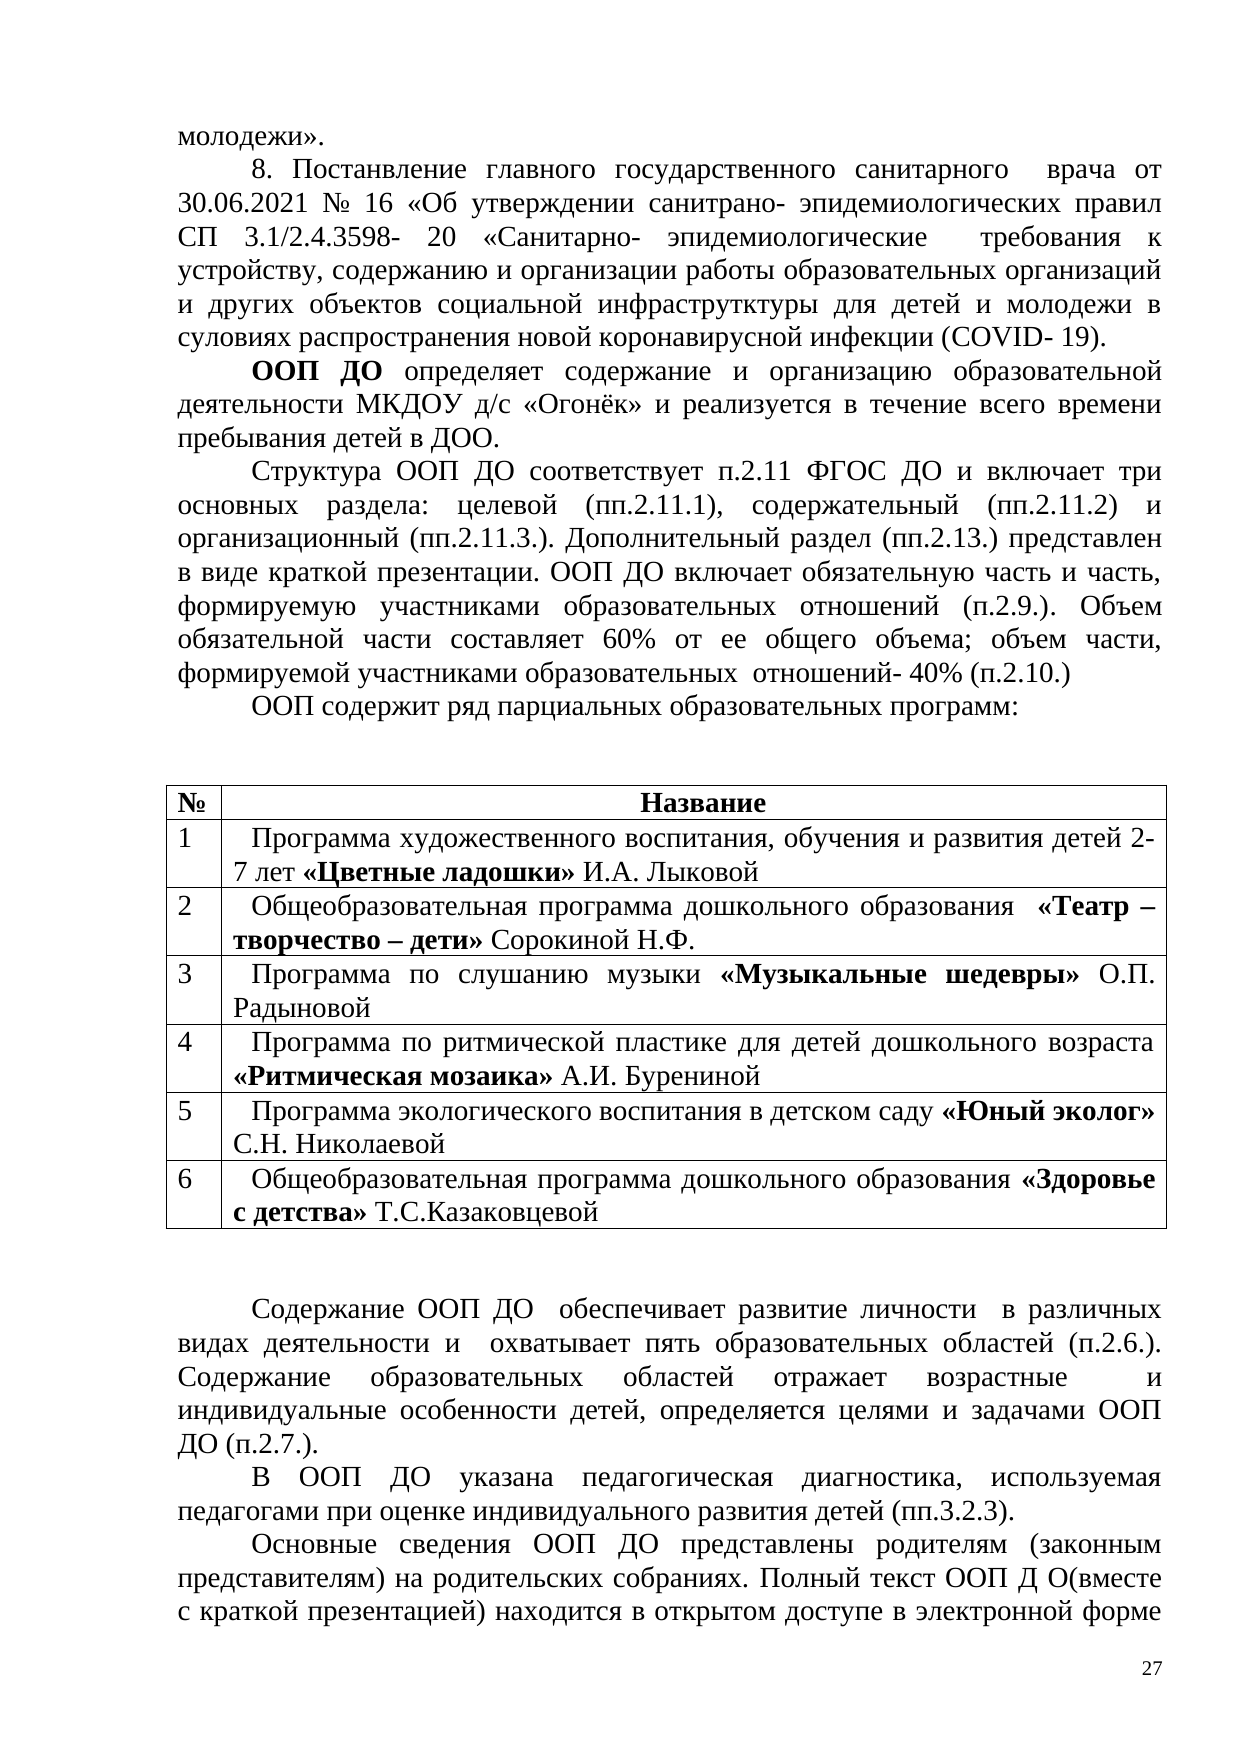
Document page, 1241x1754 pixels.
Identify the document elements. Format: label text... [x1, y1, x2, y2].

table_cell Программа художественного воспитания, обучения и развития детей 2-7 лет «Цветные ладошки» И.А. Лыковой [222, 820, 1166, 887]
table_cell 6 [167, 1161, 221, 1228]
text Структура ООП ДО соответствует п.2.11 ФГОС ДО и включает три основных раздела: целевой (пп.2.11.1), содержательный (пп.2.11.2) и организационный (пп.2.11.3.). Дополнительный раздел (пп.2.13.) представлен в виде краткой презентации. ООП ДО включает обязательную часть и часть, формируемую участниками образовательных отношений (п.2.9.). Объем обязательной части составляет 60% от ее общего объема; объем части, формируемой участниками образовательных отношений- 40% (п.2.10.) [177, 453, 1162, 688]
table_cell 2 [167, 888, 221, 955]
table_header Название [222, 786, 1166, 819]
text ООП содержит ряд парциальных образовательных программ: [177, 688, 1162, 722]
table_cell Программа по слушанию музыки «Музыкальные шедевры» О.П. Радыновой [222, 956, 1166, 1023]
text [177, 118, 1162, 152]
table_cell 3 [167, 956, 221, 1023]
table_header № [167, 786, 221, 819]
table_cell Программа по ритмической пластике для детей дошкольного возраста «Ритмическая мозаика» А.И. Бурениной [222, 1025, 1166, 1092]
table_cell 4 [167, 1025, 221, 1092]
text В ООП ДО указана педагогическая диагностика, используемая педагогами при оценке индивидуального развития детей (пп.3.2.3). [177, 1459, 1162, 1526]
table_cell Общеобразовательная программа дошкольного образования «Театр – творчество – дети» Сорокиной Н.Ф. [222, 888, 1166, 955]
text Содержание ООП ДО обеспечивает развитие личности в различных видах деятельности и охватывает пять образовательных областей (п.2.6.). Содержание образовательных областей отражает возрастные и индивидуальные особенности детей, определяется целями и задачами ООП ДО (п.2.7.). [177, 1292, 1162, 1459]
text ООП ДО определяет содержание и организацию образовательной деятельности МКДОУ д/с «Огонёк» и реализуется в течение всего времени пребывания детей в ДОО. [177, 353, 1162, 453]
table_cell Программа экологического воспитания в детском саду «Юный эколог» С.Н. Николаевой [222, 1093, 1166, 1160]
table_cell Общеобразовательная программа дошкольного образования «Здоровье с детства» Т.С.Казаковцевой [222, 1161, 1166, 1228]
text 8. Постанвление главного государственного санитарного врача от 30.06.2021 № 16 «Об утверждении санитрано- эпидемиологических правил СП 3.1/2.4.3598- 20 «Санитарно- эпидемиологические требования к устройству, содержанию и организации работы образовательных организаций и других объектов социальной инфраструтктуры для детей и молодежи в суловиях распространения новой коронавирусной инфекции (COVID- 19). [177, 152, 1162, 353]
table_cell 1 [167, 820, 221, 887]
table_cell 5 [167, 1093, 221, 1160]
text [177, 1526, 1162, 1627]
